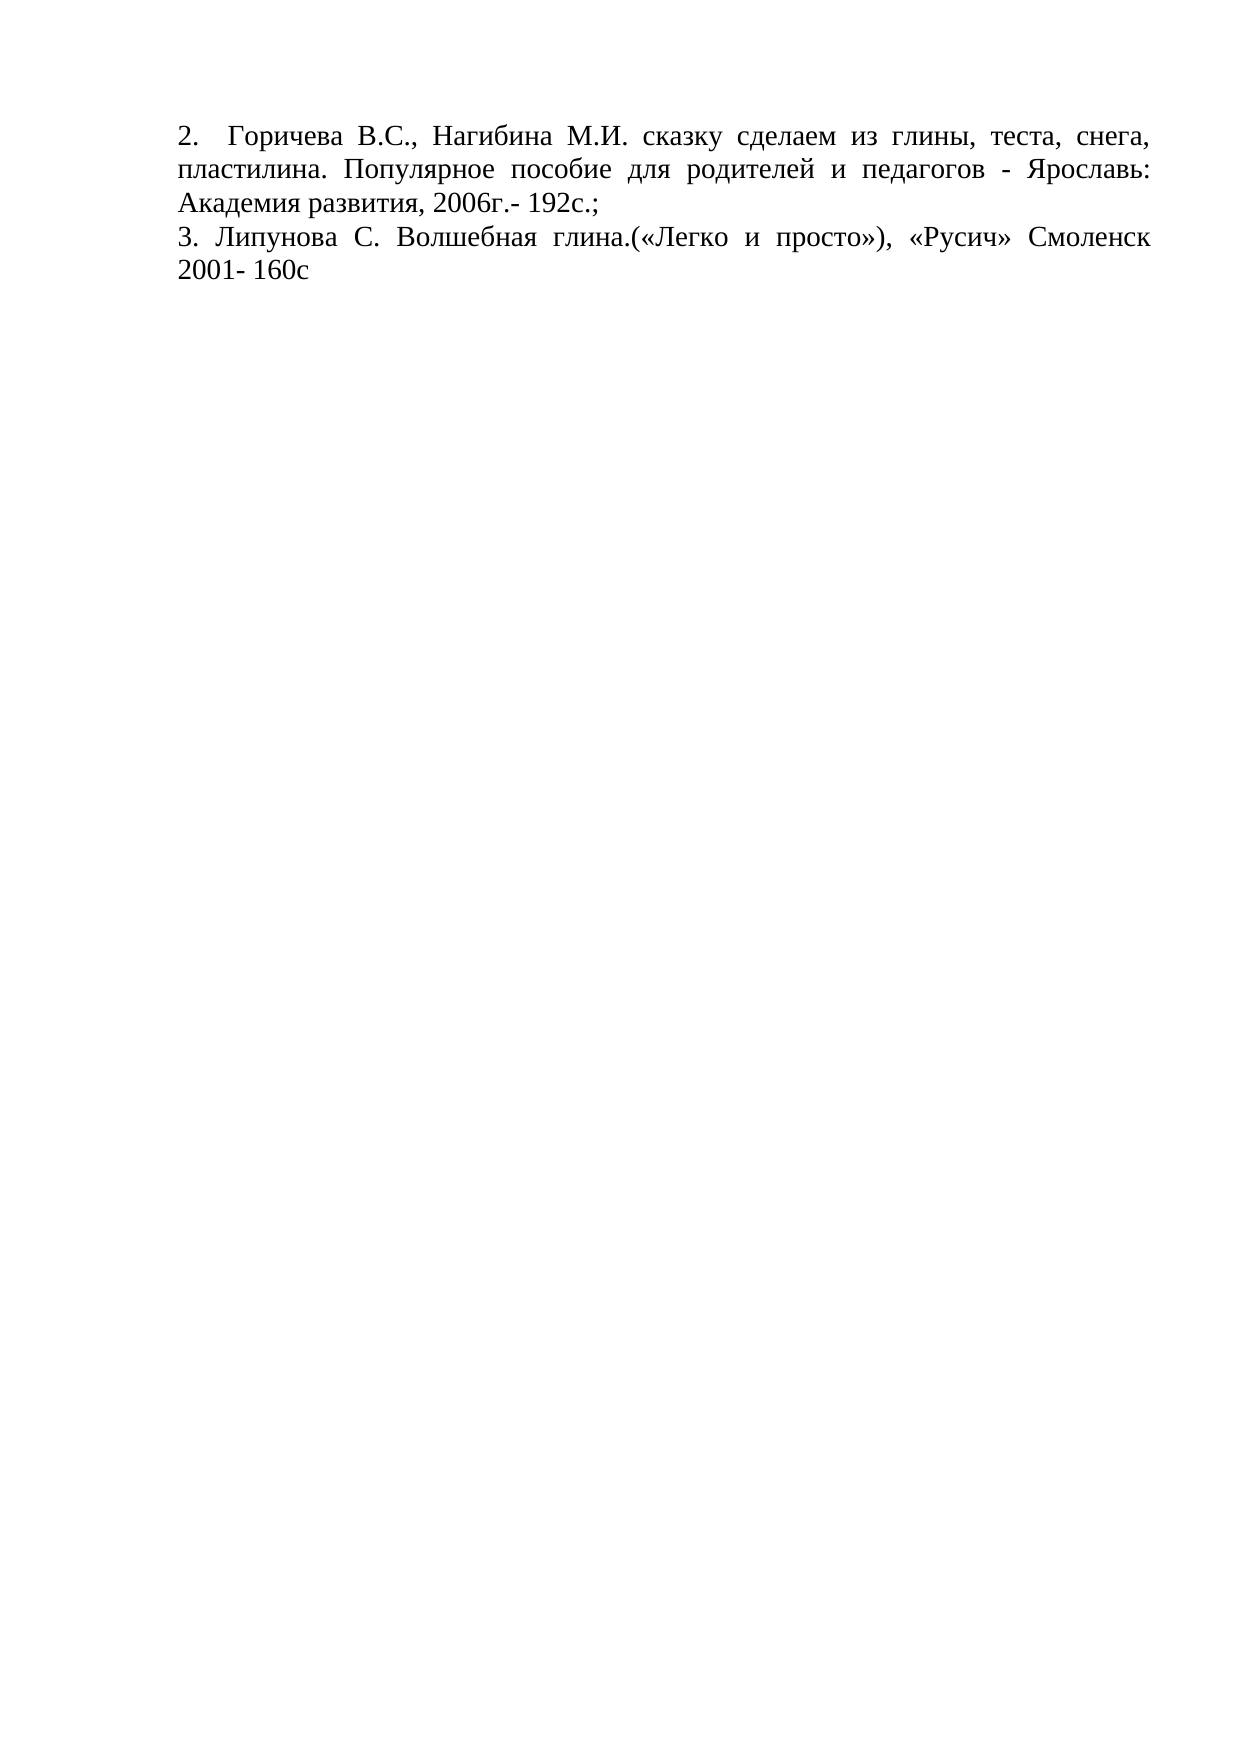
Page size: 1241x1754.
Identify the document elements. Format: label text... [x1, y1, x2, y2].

text 2. Горичева В.С., Нагибина М.И. сказку сделаем из глины, теста, снега, пластилина. Популярное пособие для родителей и педагогов - Ярославь: Академия развития, 2006г.- 192с.; [177, 118, 1152, 219]
text 3. Липунова С. Волшебная глина.(«Легко и просто»), «Русич» Смоленск 2001- 160с [177, 219, 1152, 286]
